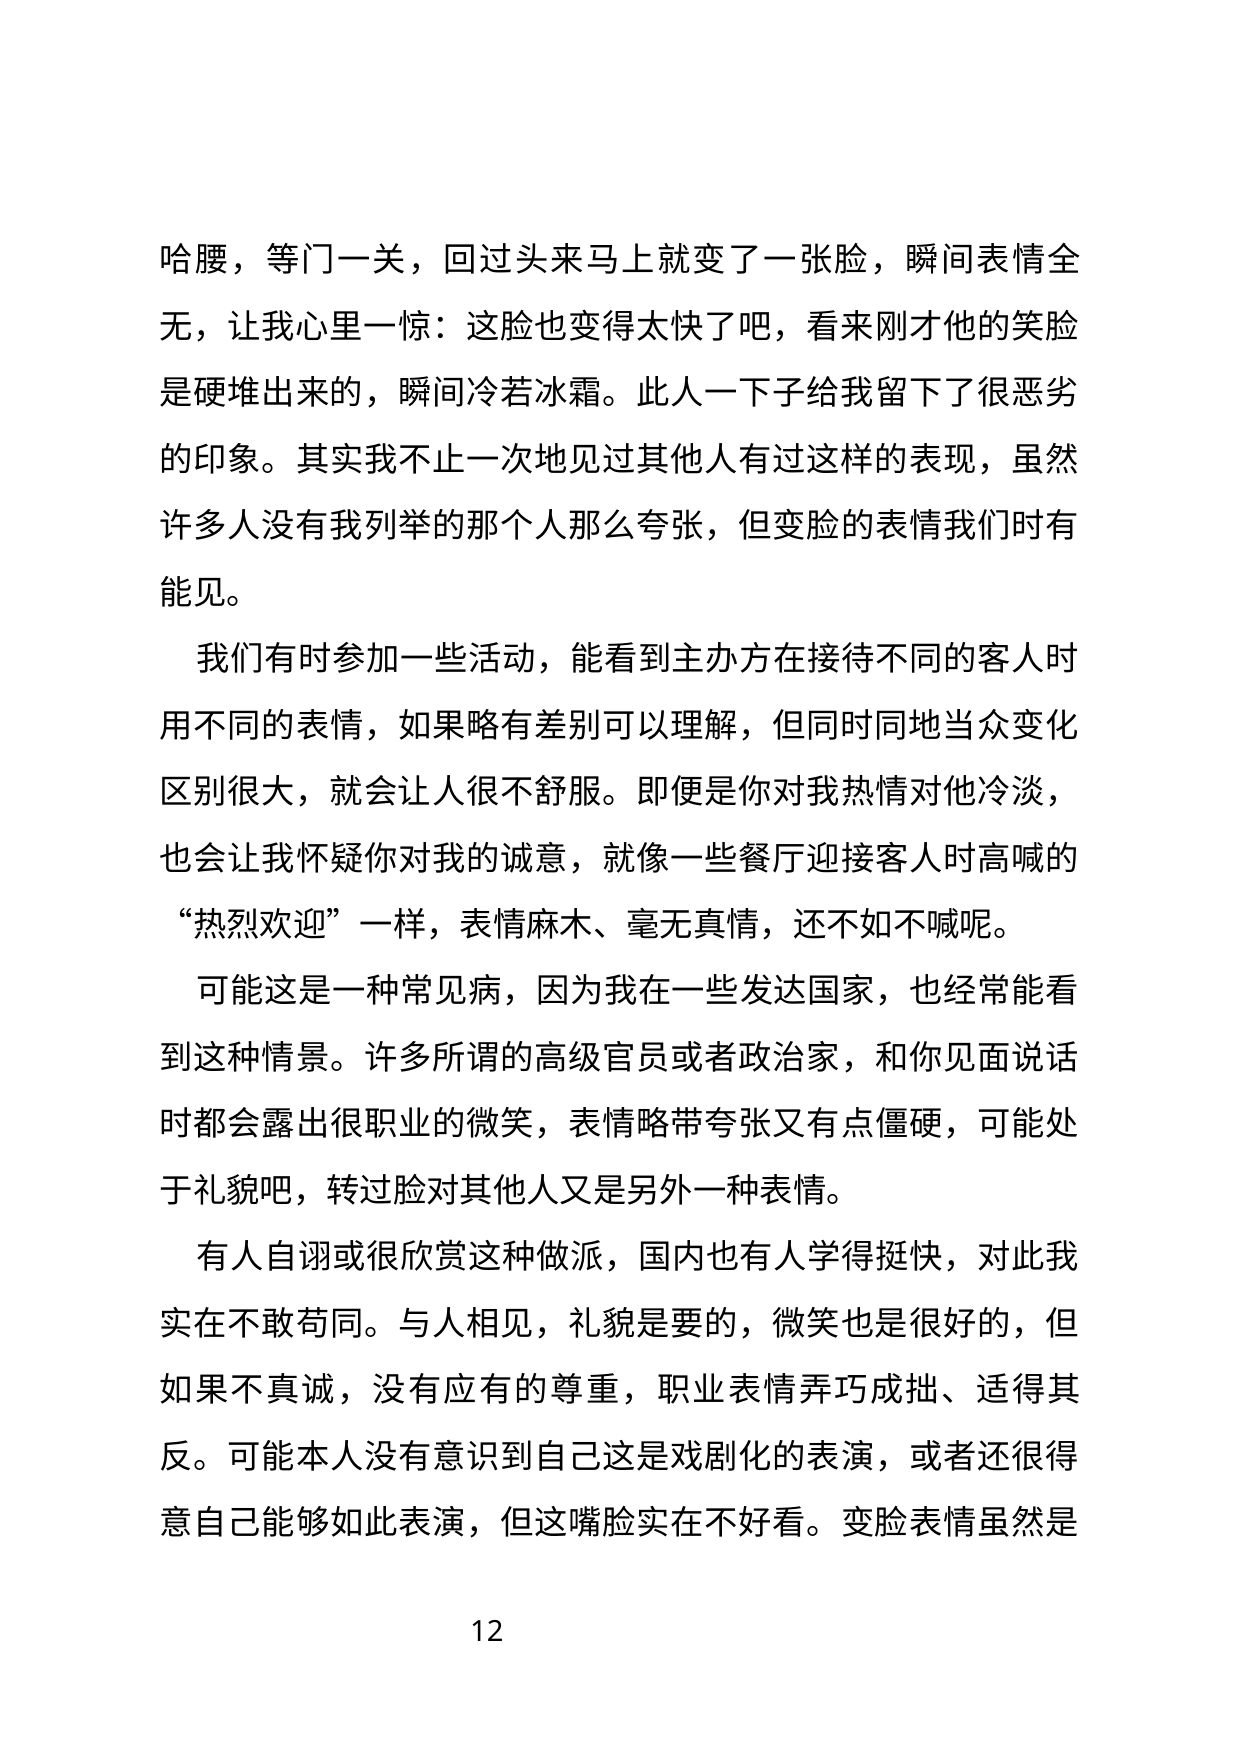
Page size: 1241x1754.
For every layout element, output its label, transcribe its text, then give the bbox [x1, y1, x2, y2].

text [159, 1221, 1081, 1553]
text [159, 224, 1081, 623]
text 可能这是一种常见病，因为我在一些发达国家，也经常能看到这种情景。许多所谓的高级官员或者政治家，和你见面说话时都会露出很职业的微笑，表情略带夸张又有点僵硬，可能处于礼貌吧，转过脸对其他人又是另外一种表情。 [159, 955, 1081, 1221]
text 我们有时参加一些活动，能看到主办方在接待不同的客人时用不同的表情，如果略有差别可以理解，但同时同地当众变化区别很大，就会让人很不舒服。即便是你对我热情对他冷淡，也会让我怀疑你对我的诚意，就像一些餐厅迎接客人时高喊的“热烈欢迎”一样，表情麻木、毫无真情，还不如不喊呢。 [159, 623, 1081, 955]
